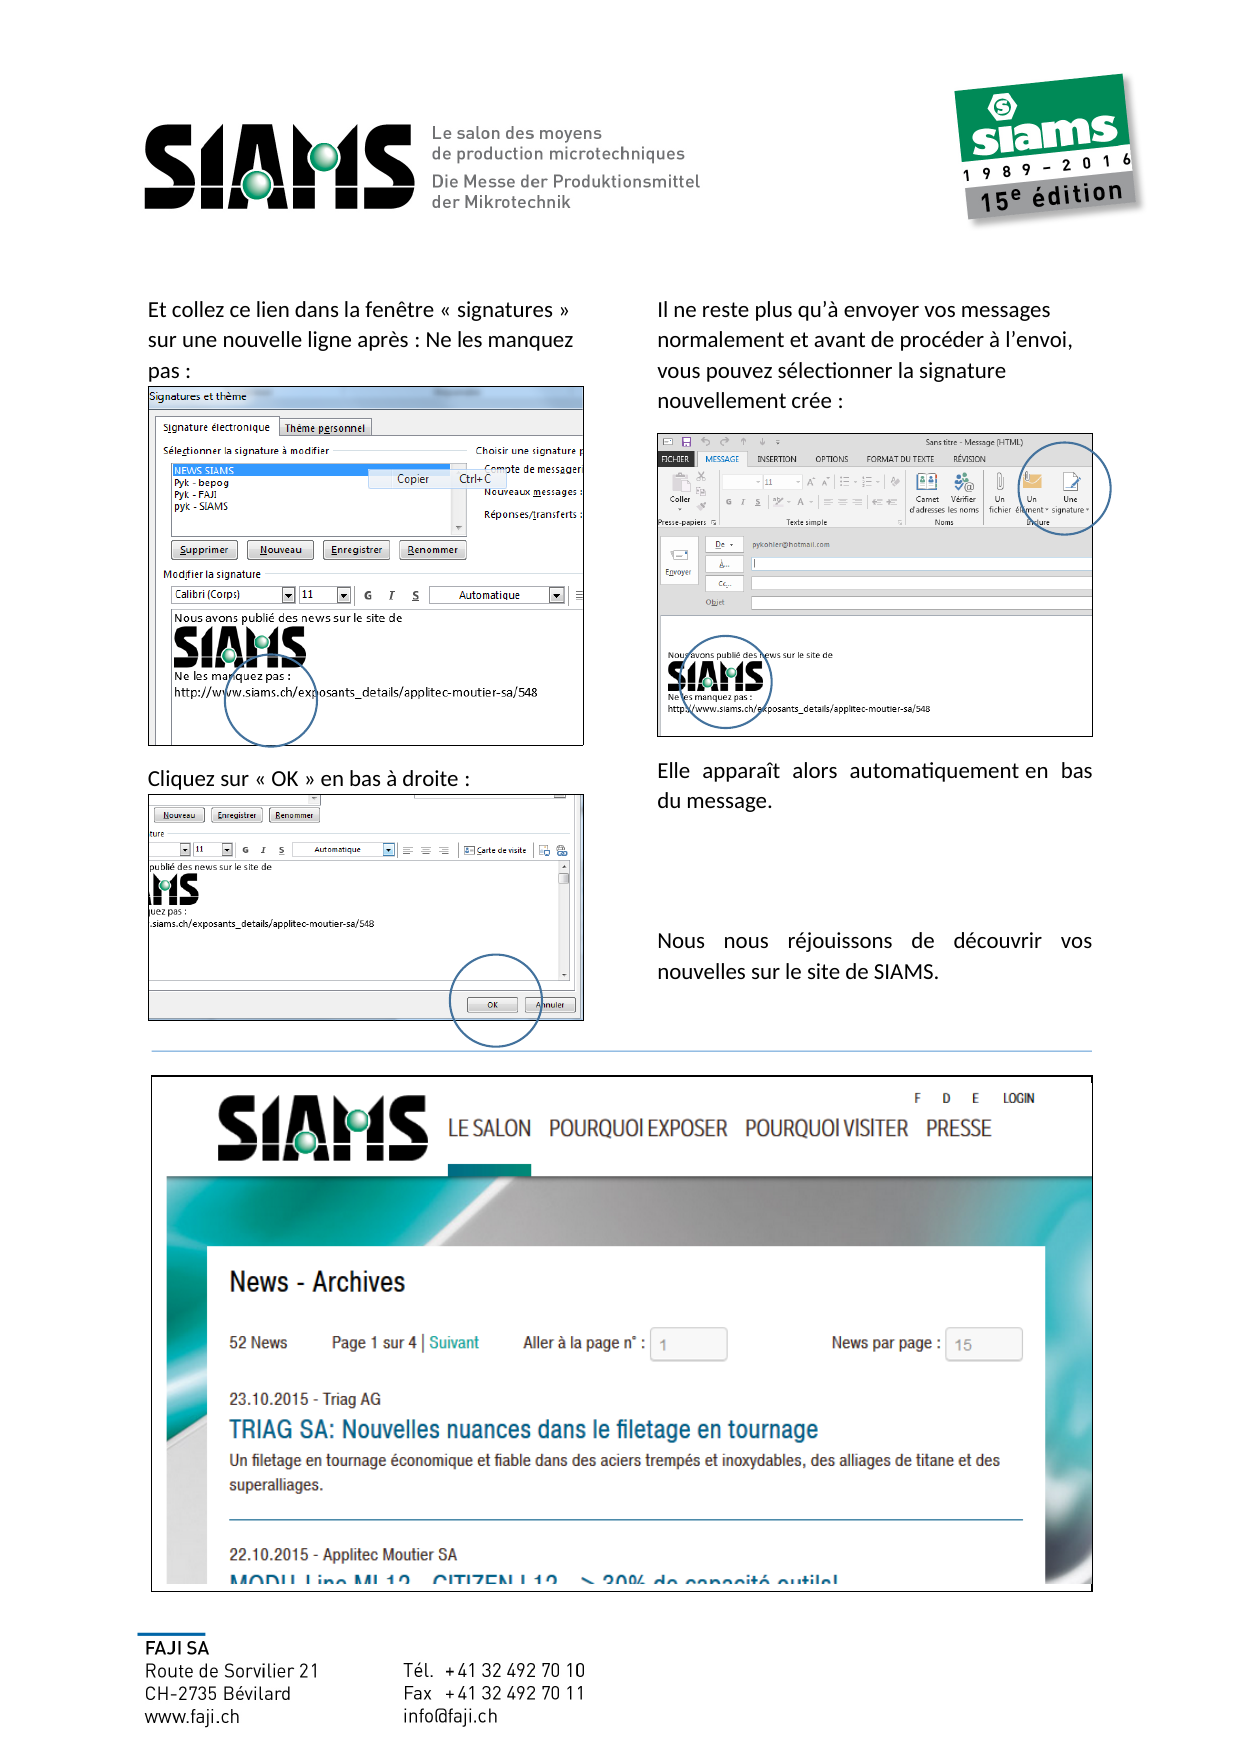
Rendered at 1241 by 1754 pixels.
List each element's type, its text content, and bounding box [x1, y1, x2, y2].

text Cliquez sur « OK » en bas à droite : [148, 764, 583, 794]
picture [0, 0, 1241, 1754]
text Et collez ce lien dans la fenêtre « signatures » sur une nouvelle ligne après : Ne les manquez pas : [148, 295, 583, 386]
text Elle apparaît alors automatiquement en bas du message. [657, 756, 1092, 814]
text Nous nous réjouissons de découvrir vos nouvelles sur le site de SIAMS. [657, 927, 1092, 985]
text Il ne reste plus qu’à envoyer vos messages normalement et avant de procéder à l’envoi, vous pouvez sélectionner la signature nouvellement crée : [148, 1039, 583, 1067]
